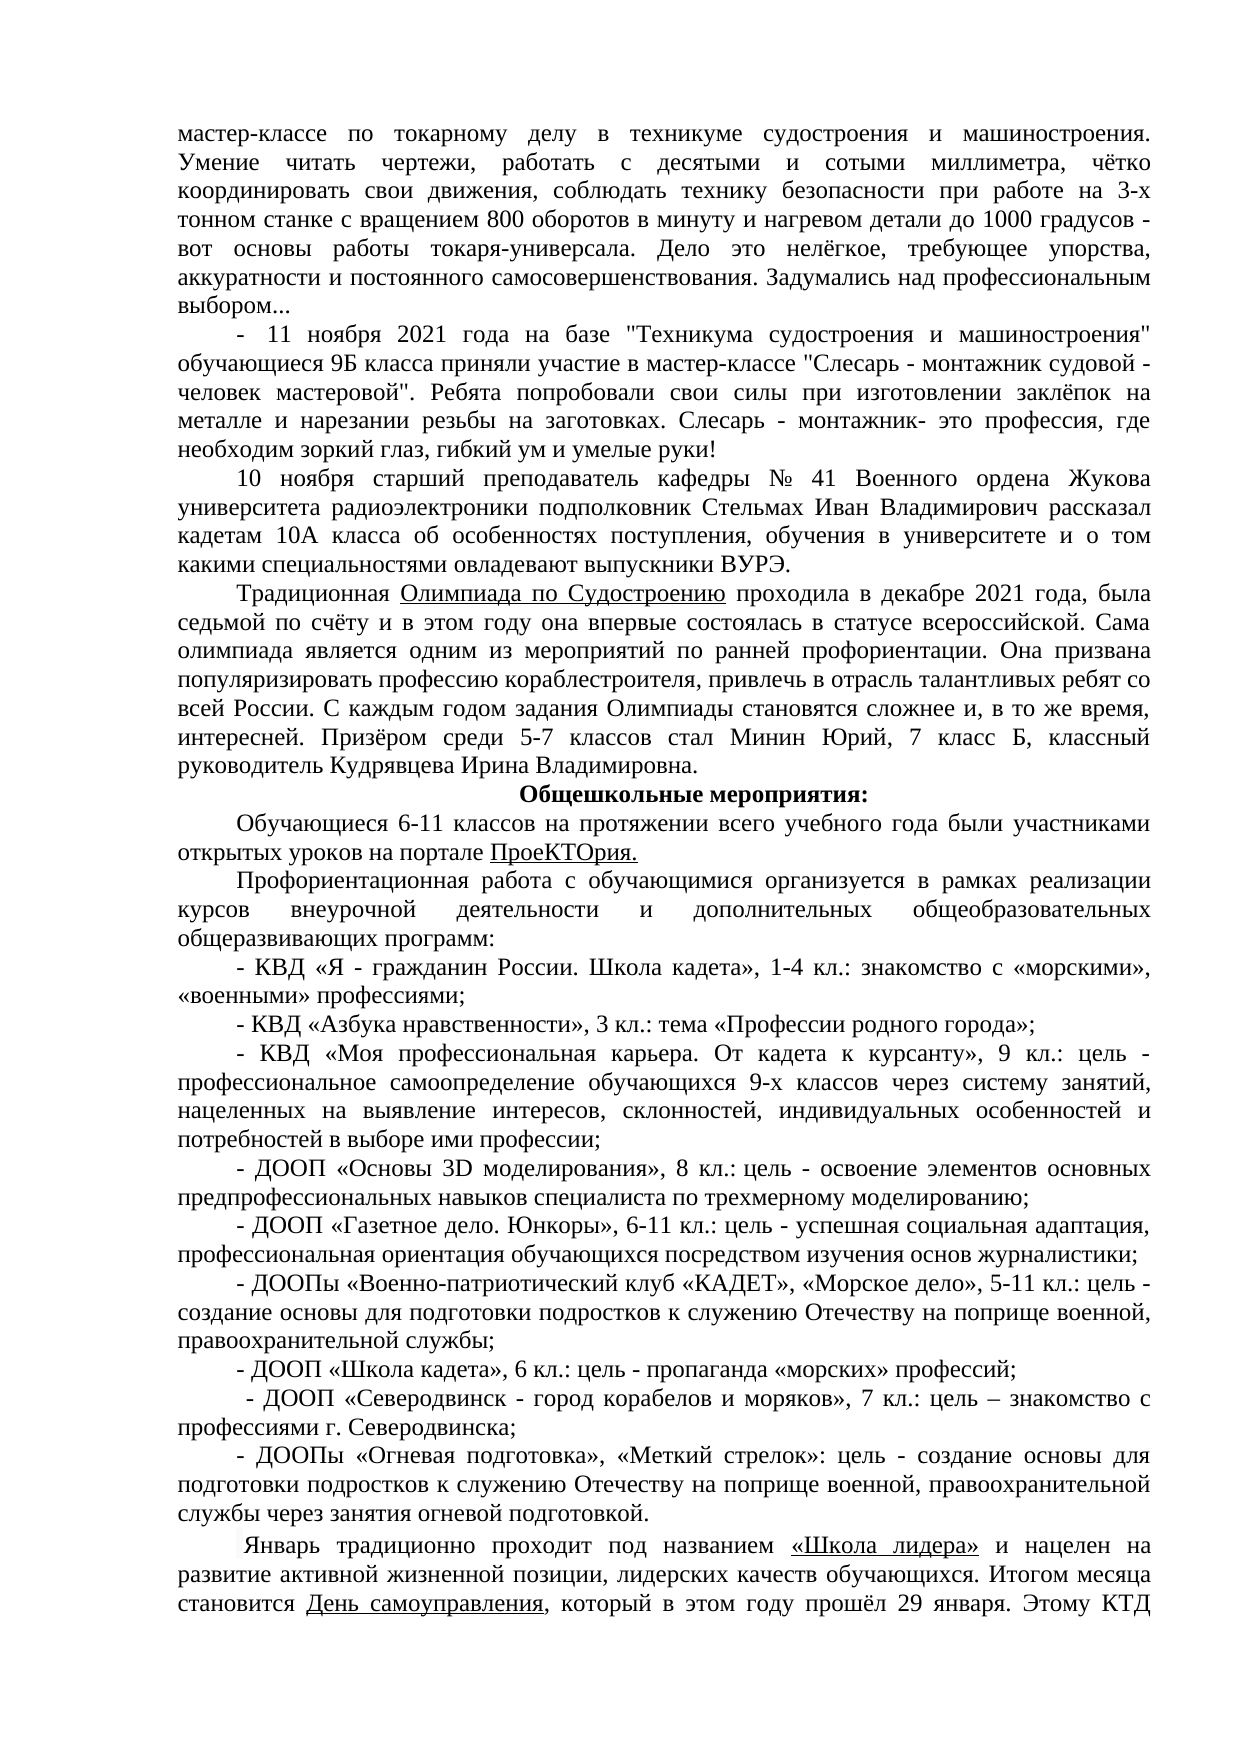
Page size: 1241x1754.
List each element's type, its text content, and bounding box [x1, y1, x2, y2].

text - ДООП «Северодвинск - город корабелов и моряков», 7 кл.: цель – знакомство с профессиями г. Северодвинска; [177, 1383, 1152, 1441]
text - 11 ноября 2021 года на базе "Техникума судостроения и машиностроения" обучающиеся 9Б класса приняли участие в мастер-классе "Слесарь - монтажник судовой - человек мастеровой". Ребята попробовали свои силы при изготовлении заклёпок на металле и нарезании резьбы на заготовках. Слесарь - монтажник- это профессия, где необходим зоркий глаз, гибкий ум и умелые руки! [177, 319, 1152, 463]
text - КВД «Я - гражданин России. Школа кадета», 1-4 кл.: знакомство с «морскими», «военными» профессиями; [177, 952, 1152, 1009]
text Профориентационная работа с обучающимися организуется в рамках реализации курсов внеурочной деятельности и дополнительных общеобразовательных общеразвивающих программ: [177, 866, 1152, 952]
text - КВД «Азбука нравственности», 3 кл.: тема «Профессии родного города»; [177, 1009, 1152, 1038]
text Общешкольные мероприятия: [177, 779, 1152, 808]
text Традиционная Олимпиада по Судостроению проходила в декабре 2021 года, была седьмой по счёту и в этом году она впервые состоялась в статусе всероссийской. Сама олимпиада является одним из мероприятий по ранней профориентации. Она призвана популяризировать профессию кораблестроителя, привлечь в отрасль талантливых ребят со всей России. С каждым годом задания Олимпиады становятся сложнее и, в то же время, интересней. Призёром среди 5-7 классов стал Минин Юрий, 7 класс Б, классный руководитель Кудрявцева Ирина Владимировна. [177, 578, 1152, 779]
text - ДООПы «Огневая подготовка», «Меткий стрелок»: цель - создание основы для подготовки подростков к служению Отечеству на поприще военной, правоохранительной службы через занятия огневой подготовкой. [177, 1441, 1152, 1527]
text Обучающиеся 6-11 классов на протяжении всего учебного года были участниками открытых уроков на портале ПроеКТОрия. [177, 808, 1152, 866]
text - ДООП «Газетное дело. Юнкоры», 6-11 кл.: цель - успешная социальная адаптация, профессиональная ориентация обучающихся посредством изучения основ журналистики; [177, 1211, 1152, 1268]
text - ДООП «Школа кадета», 6 кл.: цель - пропаганда «морских» профессий; [177, 1354, 1152, 1383]
text - ДООПы «Военно-патриотический клуб «КАДЕТ», «Морское дело», 5-11 кл.: цель - создание основы для подготовки подростков к служению Отечеству на поприще военной, правоохранительной службы; [177, 1268, 1152, 1354]
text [177, 1527, 1152, 1617]
text 10 ноября старший преподаватель кафедры № 41 Военного ордена Жукова университета радиоэлектроники подполковник Стельмах Иван Владимирович рассказал кадетам 10А класса об особенностях поступления, обучения в университете и о том какими специальностями овладевают выпускники ВУРЭ. [177, 463, 1152, 578]
text - КВД «Моя профессиональная карьера. От кадета к курсанту», 9 кл.: цель - профессиональное самоопределение обучающихся 9-х классов через систему занятий, нацеленных на выявление интересов, склонностей, индивидуальных особенностей и потребностей в выборе ими профессии; [177, 1038, 1152, 1153]
text - ДООП «Основы 3D моделирования», 8 кл.: цель - освоение элементов основных предпрофессиональных навыков специалиста по трехмерному моделированию; [177, 1153, 1152, 1211]
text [177, 118, 1152, 319]
